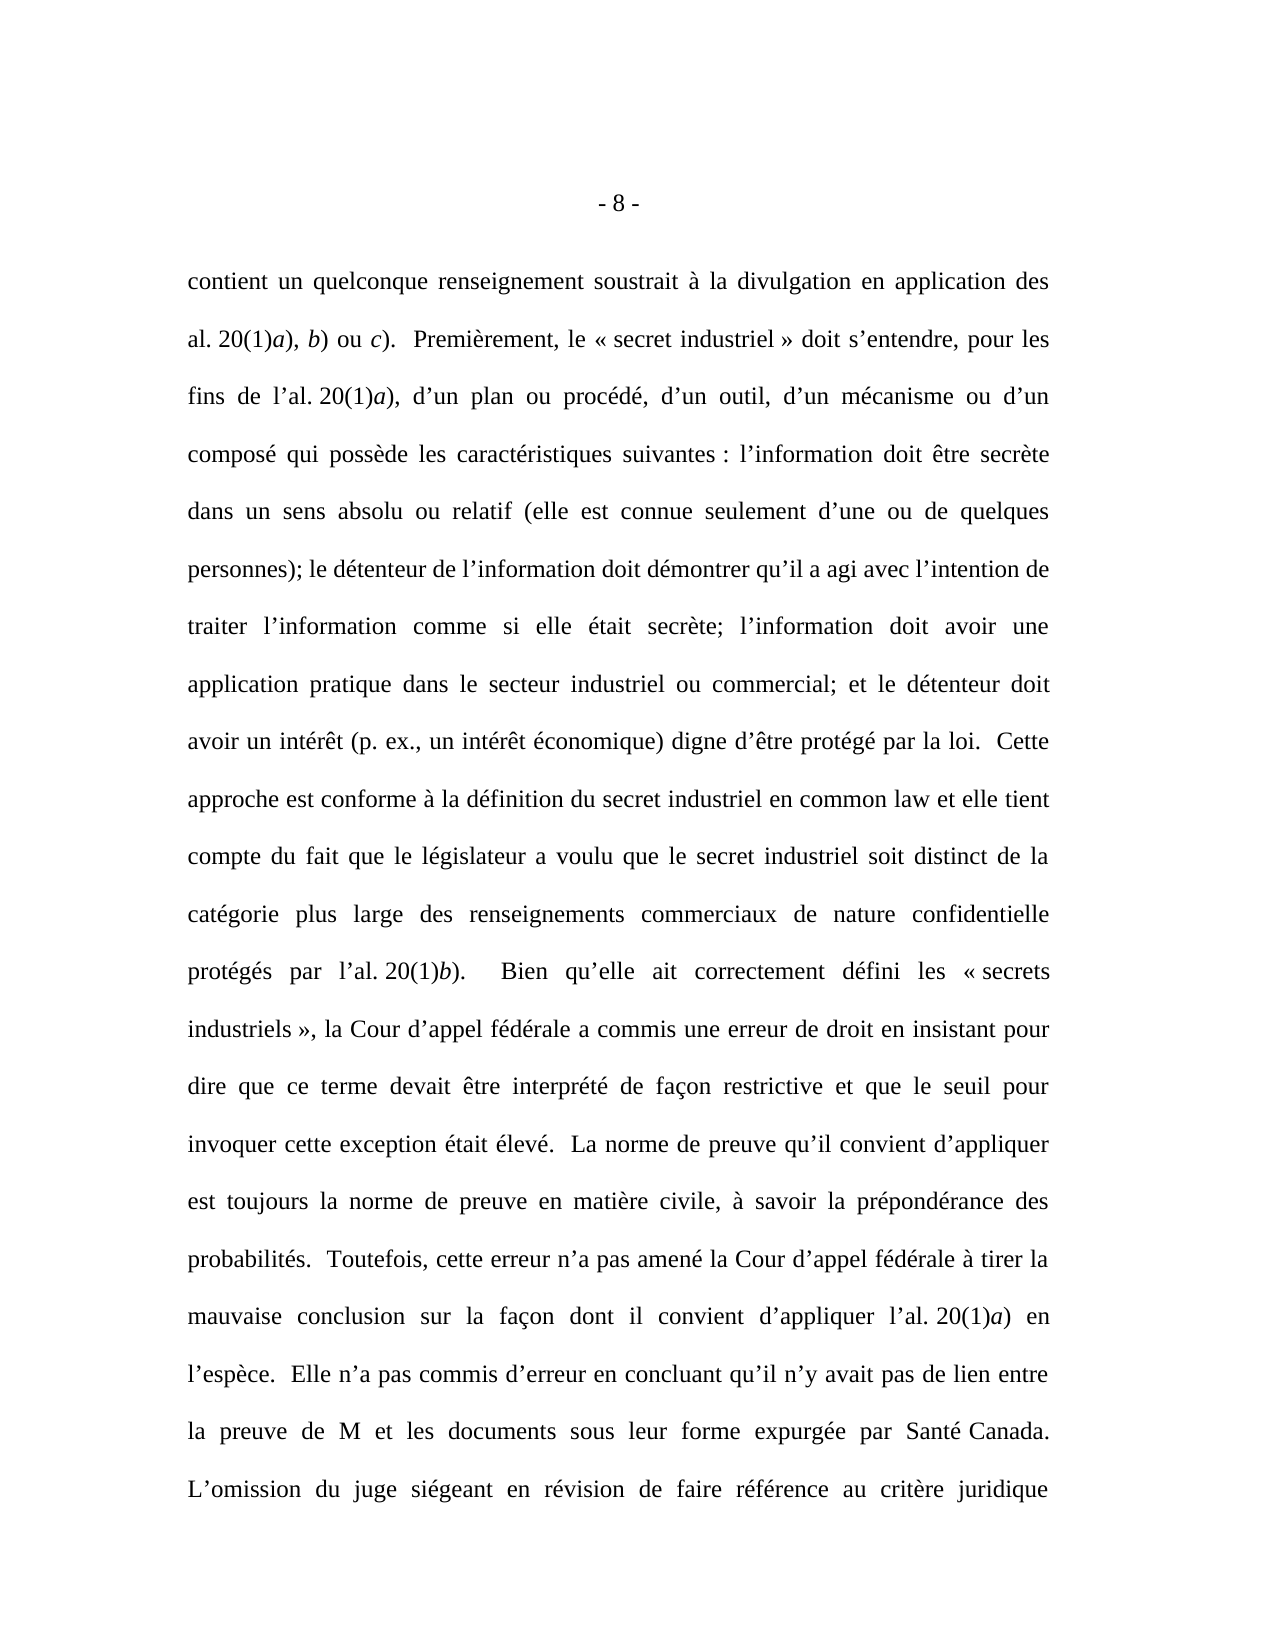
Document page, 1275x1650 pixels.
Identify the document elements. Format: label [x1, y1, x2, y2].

text [187, 266, 1050, 1503]
